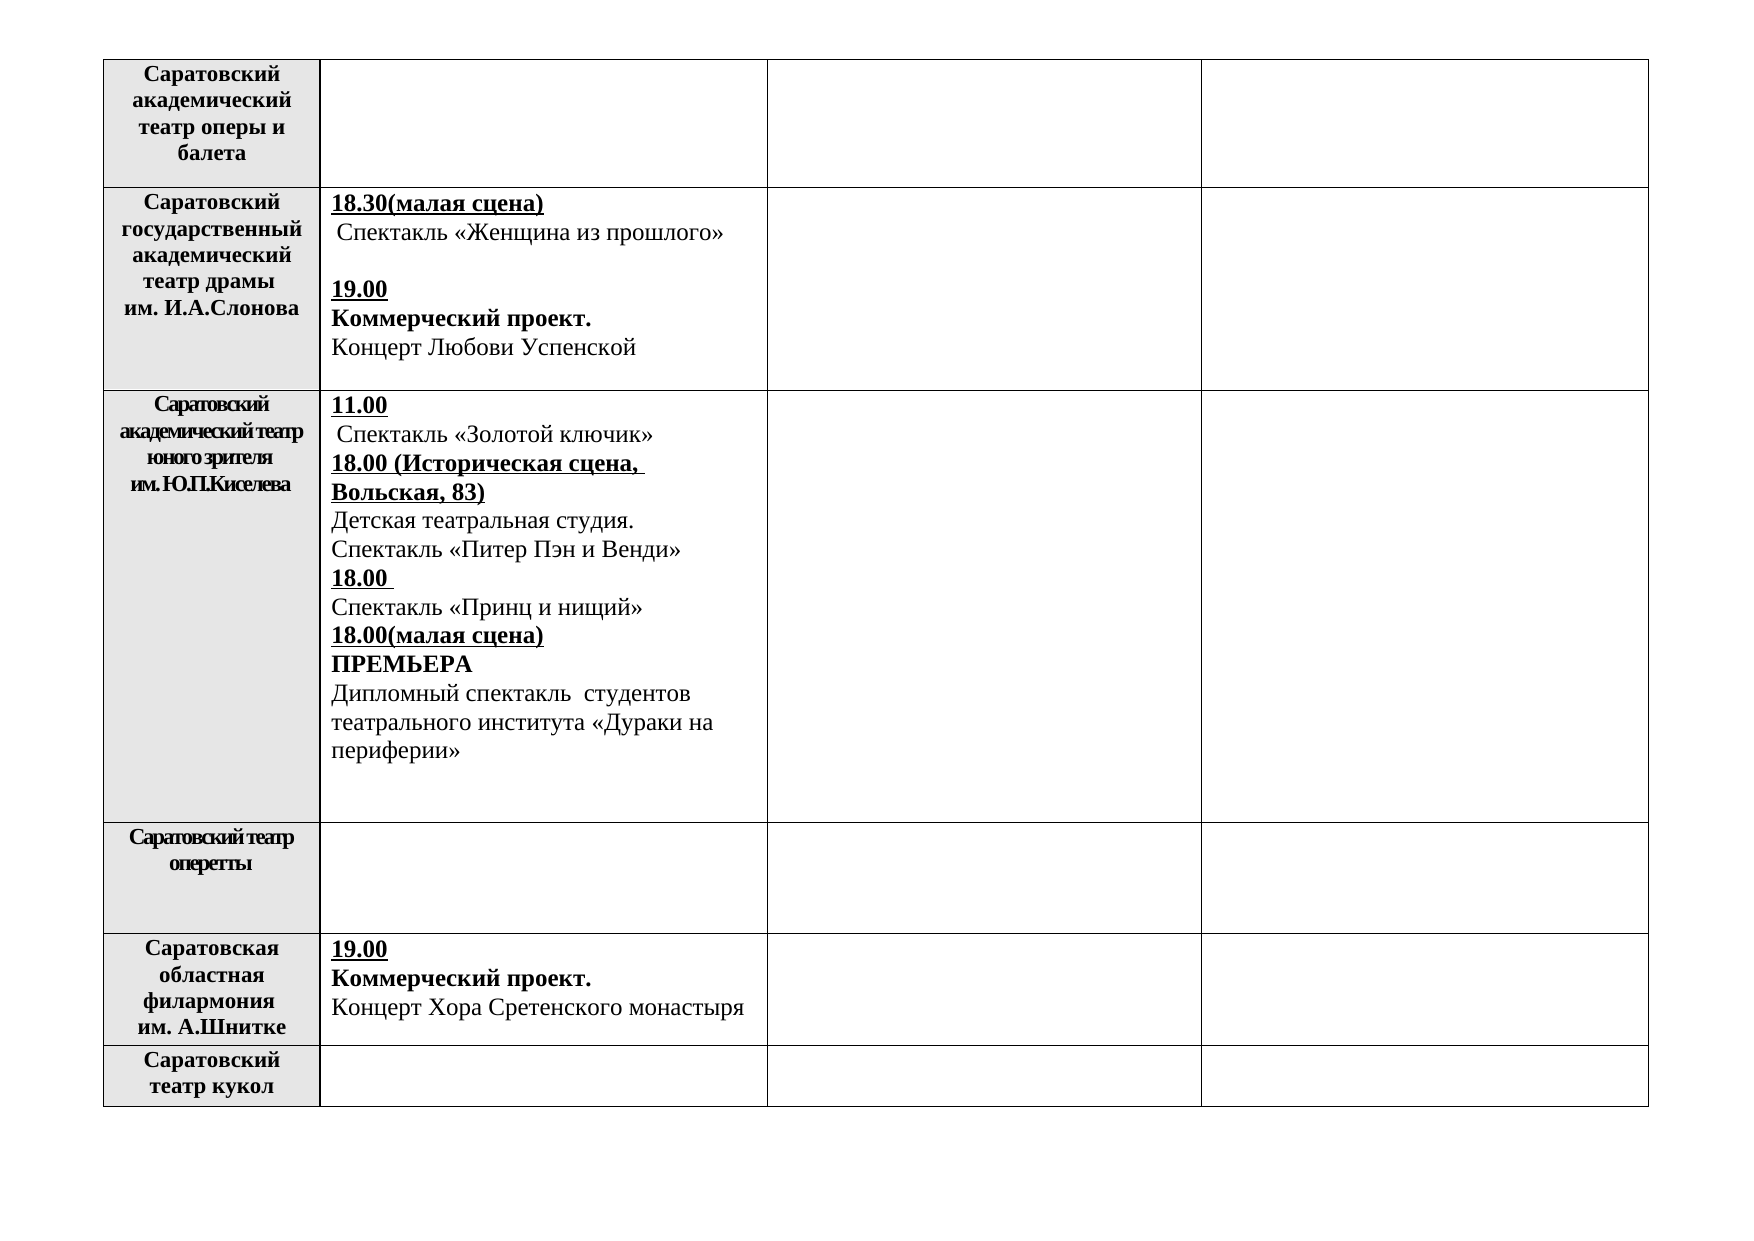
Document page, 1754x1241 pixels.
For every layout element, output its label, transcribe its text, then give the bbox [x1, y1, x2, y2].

table_cell [321, 1046, 767, 1106]
table_cell [1202, 60, 1648, 187]
table_cell [768, 1046, 1201, 1106]
table_cell [321, 60, 767, 187]
table_cell [1202, 934, 1648, 1045]
table_cell [1202, 391, 1648, 822]
table_cell [1202, 1046, 1648, 1106]
table_cell Саратовский театр оперетты [104, 823, 319, 933]
table_cell [1202, 823, 1648, 933]
table_cell [1202, 188, 1648, 389]
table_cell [104, 1046, 319, 1106]
table_cell Саратовский академический театр юного зрителя им. Ю.П.Киселева [104, 391, 319, 822]
table_cell Саратовский государственный академический театр драмы им. И.А.Слонова [104, 188, 319, 389]
table_cell 18.30(малая сцена) Спектакль «Женщина из прошлого» 19.00 Коммерческий проект. Концерт Любови Успенской [321, 188, 767, 389]
table_cell Саратовский академический театр оперы и балета [104, 60, 319, 187]
table_cell 11.00 Спектакль «Золотой ключик» 18.00 (Историческая сцена, Вольская, 83) Детская театральная студия. Спектакль «Питер Пэн и Венди» 18.00 Спектакль «Принц и нищий» 18.00(малая сцена) ПРЕМЬЕРА Дипломный спектакль студентов театрального института «Дураки на периферии» [321, 391, 767, 822]
table_cell 19.00 Коммерческий проект. Концерт Хора Сретенского монастыря [321, 934, 767, 1045]
table_cell [321, 823, 767, 933]
table_cell [768, 391, 1201, 822]
table_cell [768, 934, 1201, 1045]
table_cell [768, 823, 1201, 933]
table_cell Саратовская областная филармония им. А.Шнитке [104, 934, 319, 1045]
table_cell [768, 188, 1201, 389]
table_cell [768, 60, 1201, 187]
